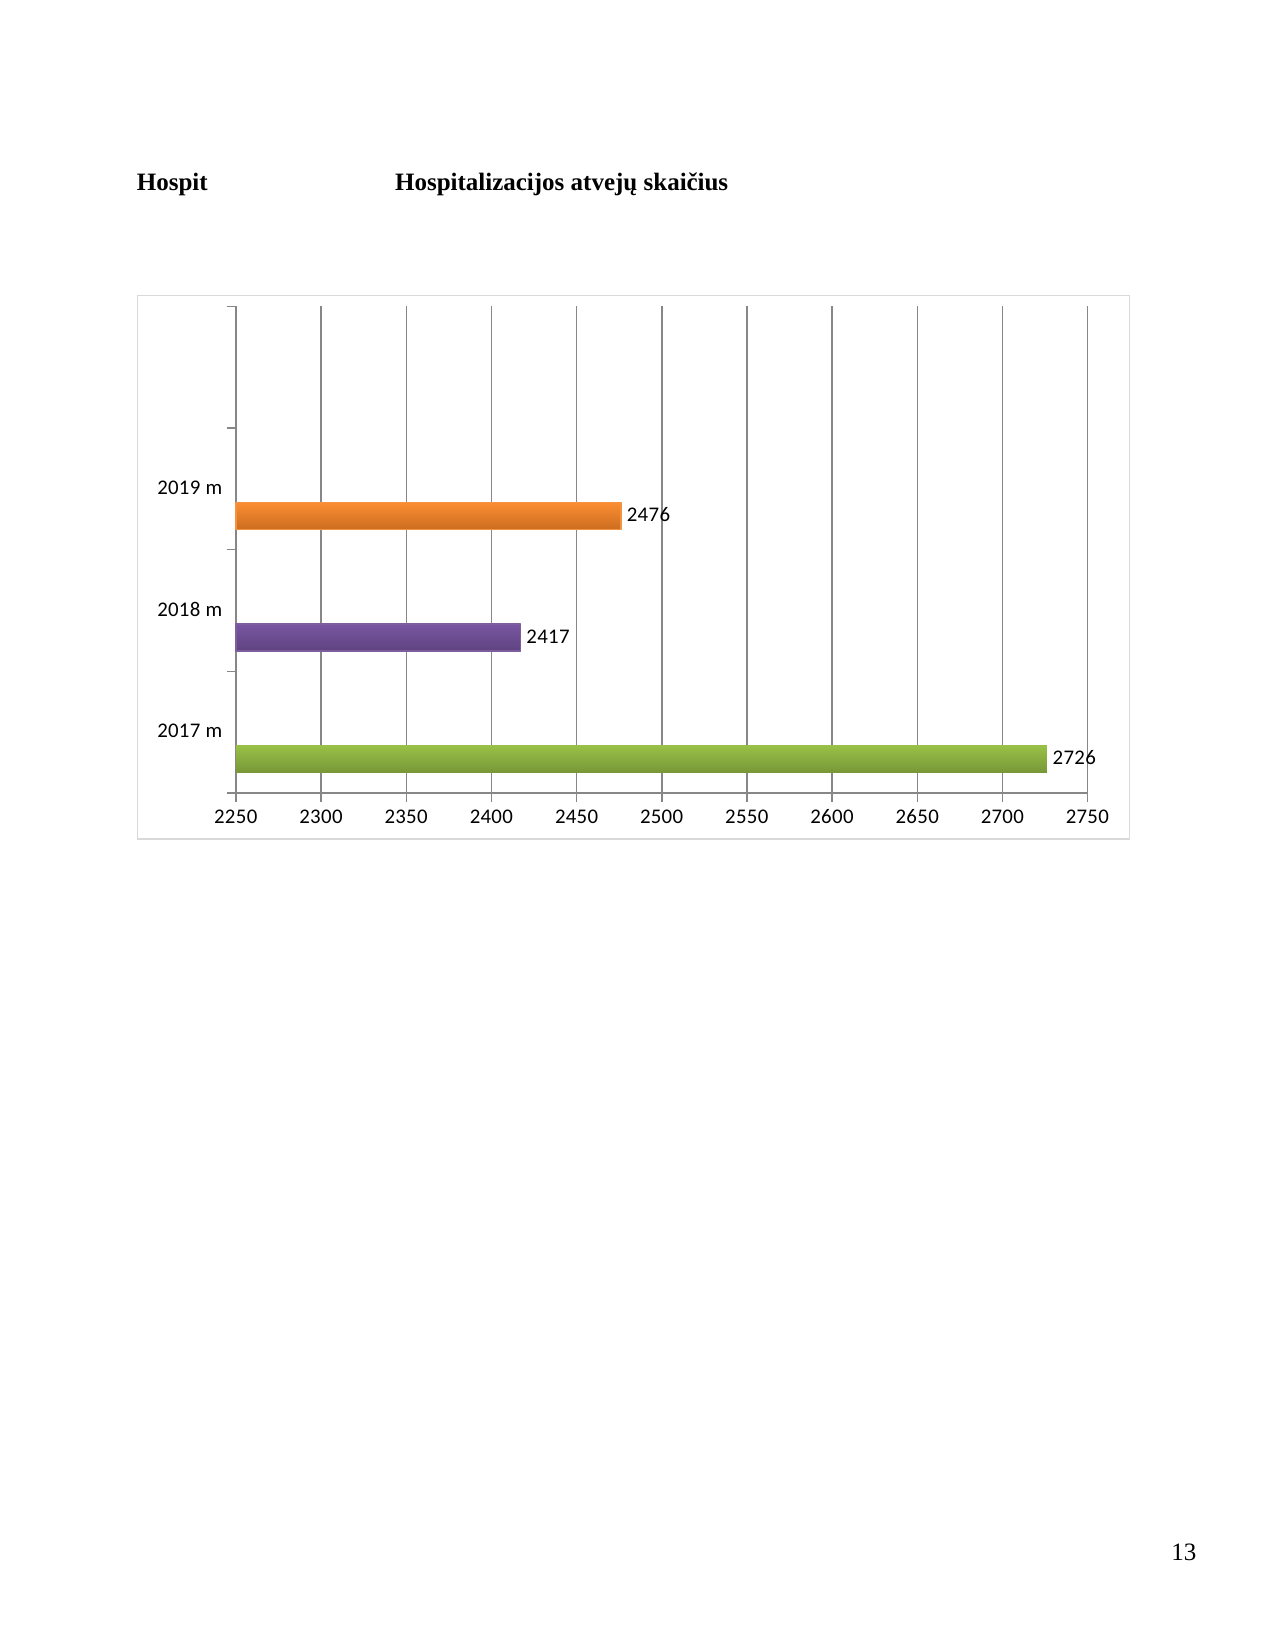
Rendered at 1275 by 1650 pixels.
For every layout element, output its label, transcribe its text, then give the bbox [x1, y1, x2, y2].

text Hospit Hospitalizacijos atvejų skaičius [137, 167, 1196, 196]
